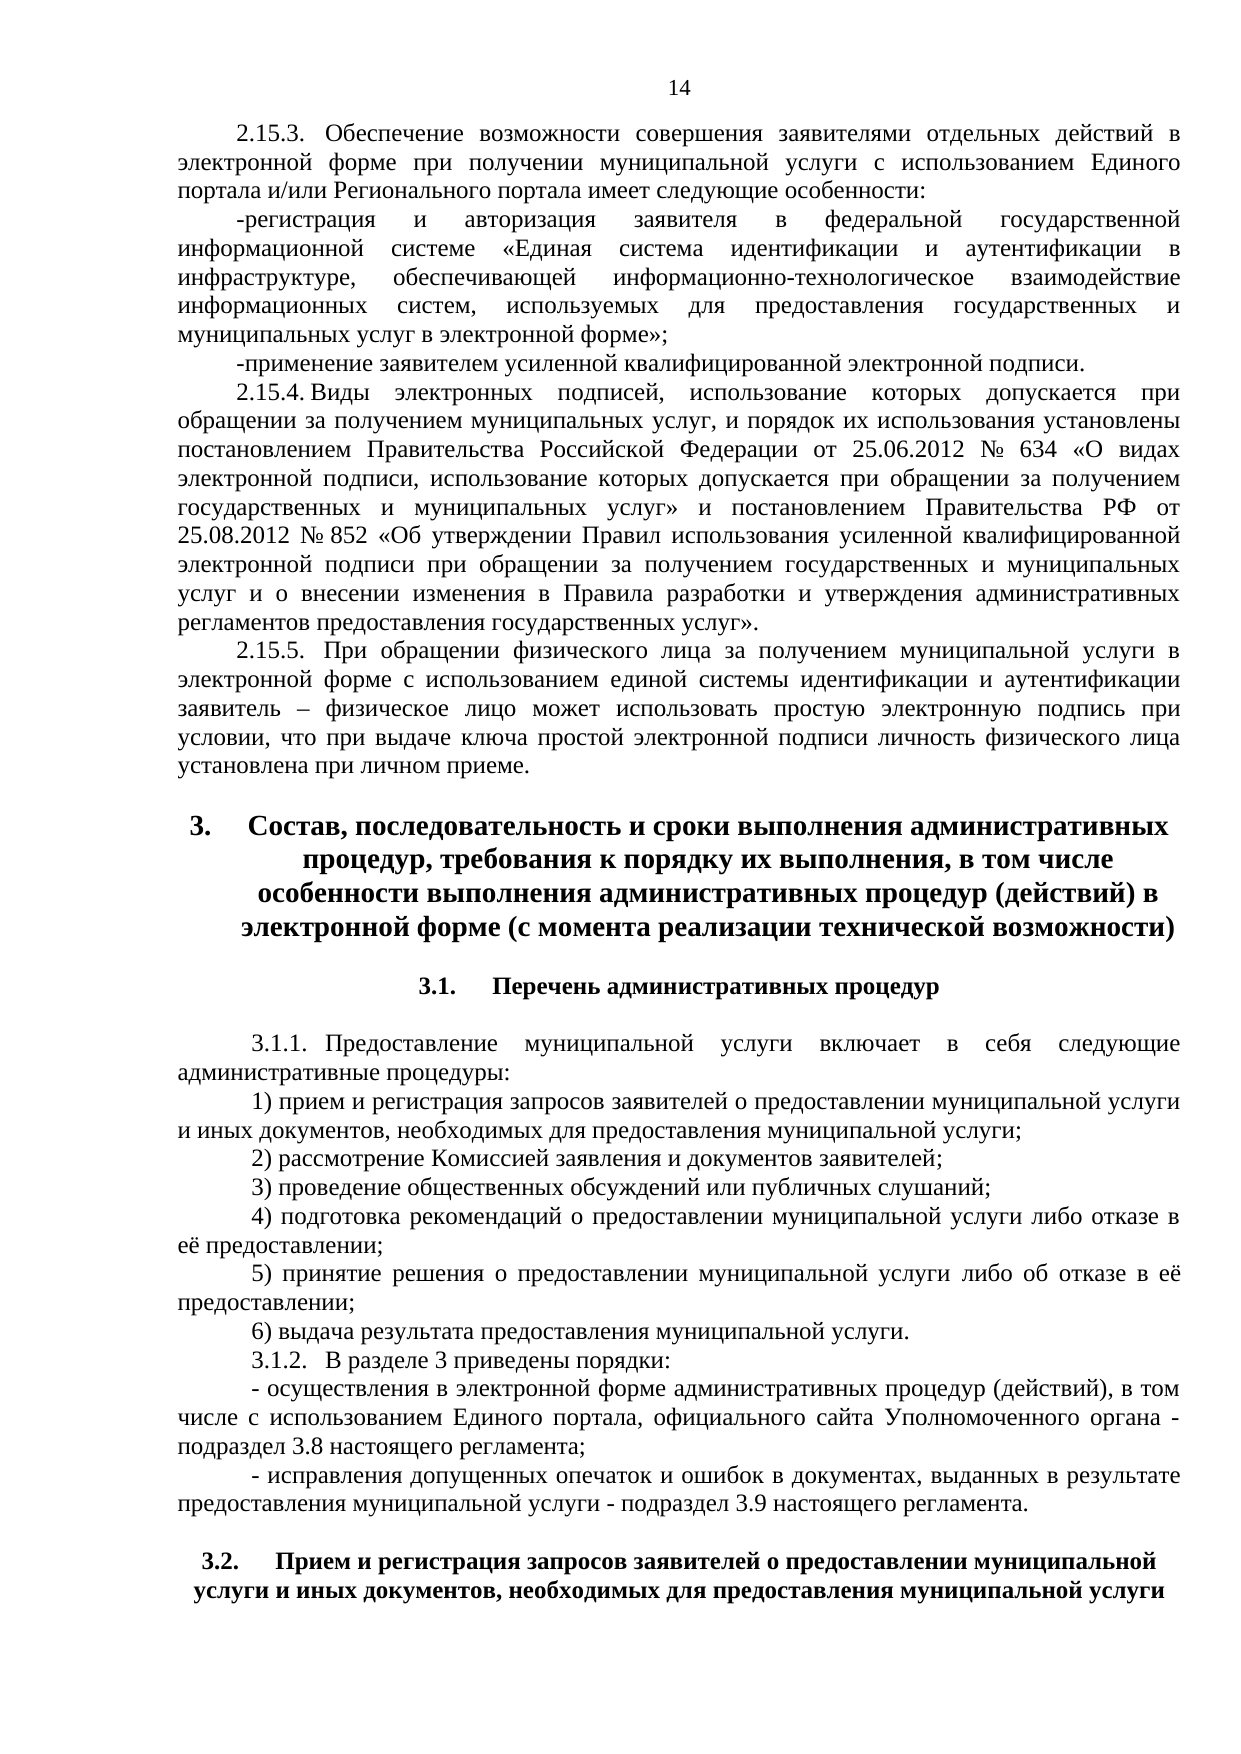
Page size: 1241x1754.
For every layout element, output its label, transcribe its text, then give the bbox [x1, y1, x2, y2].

list Состав, последовательность и сроки выполнения административных процедур, требования к порядку их выполнения, в том числе особенности выполнения административных процедур (действий) в электронной форме (с момента реализации технической возможности) [177, 808, 1181, 942]
list -регистрация и авторизация заявителя в федеральной государственной информационной системе «Единая система идентификации и аутентификации в инфраструктуре, обеспечивающей информационно-технологическое взаимодействие информационных систем, используемых для предоставления государственных и муниципальных услуг в электронной форме»; [177, 204, 1181, 348]
list Виды электронных подписей, использование которых допускается при обращении за получением муниципальных услуг, и порядок их использования установлены постановлением Правительства Российской Федерации от 25.06.2012 № 634 «О видах электронной подписи, использование которых допускается при обращении за получением государственных и муниципальных услуг» и постановлением Правительства РФ от 25.08.2012 № 852 «Об утверждении Правил использования усиленной квалифицированной электронной подписи при обращении за получением государственных и муниципальных услуг и о внесении изменения в Правила разработки и утверждения административных регламентов предоставления государственных услуг». [177, 377, 1181, 636]
text 3) проведение общественных обсуждений или публичных слушаний; [177, 1172, 1181, 1201]
list -применение заявителем усиленной квалифицированной электронной подписи. [177, 348, 1181, 377]
list Обеспечение возможности совершения заявителями отдельных действий в электронной форме при получении муниципальной услуги с использованием Единого портала и/или Регионального портала имеет следующие особенности: [177, 118, 1181, 204]
list Предоставление муниципальной услуги включает в себя следующие административные процедуры: [177, 1028, 1181, 1086]
text 5) принятие решения о предоставлении муниципальной услуги либо об отказе в её предоставлении; [177, 1258, 1181, 1316]
text 6) выдача результата предоставления муниципальной услуги. [177, 1316, 1181, 1345]
text - исправления допущенных опечаток и ошибок в документах, выданных в результате предоставления муниципальной услуги - подраздел 3.9 настоящего регламента. [177, 1460, 1181, 1517]
text - осуществления в электронной форме административных процедур (действий), в том числе с использованием Единого портала, официального сайта Уполномоченного органа - подраздел 3.8 настоящего регламента; [177, 1373, 1181, 1460]
text 2) рассмотрение Комиссией заявления и документов заявителей; [177, 1143, 1181, 1172]
list В разделе 3 приведены порядки: [177, 1345, 1181, 1373]
list Прием и регистрация запросов заявителей о предоставлении муниципальной услуги и иных документов, необходимых для предоставления муниципальной услуги [177, 1546, 1181, 1603]
list При обращении физического лица за получением муниципальной услуги в электронной форме с использованием единой системы идентификации и аутентификации заявитель – физическое лицо может использовать простую электронную подпись при условии, что при выдаче ключа простой электронной подписи личность физического лица установлена при личном приеме. [177, 636, 1181, 779]
text 4) подготовка рекомендаций о предоставлении муниципальной услуги либо отказе в её предоставлении; [177, 1201, 1181, 1258]
list Перечень административных процедур [177, 971, 1181, 1000]
text 1) прием и регистрация запросов заявителей о предоставлении муниципальной услуги и иных документов, необходимых для предоставления муниципальной услуги; [177, 1086, 1181, 1143]
